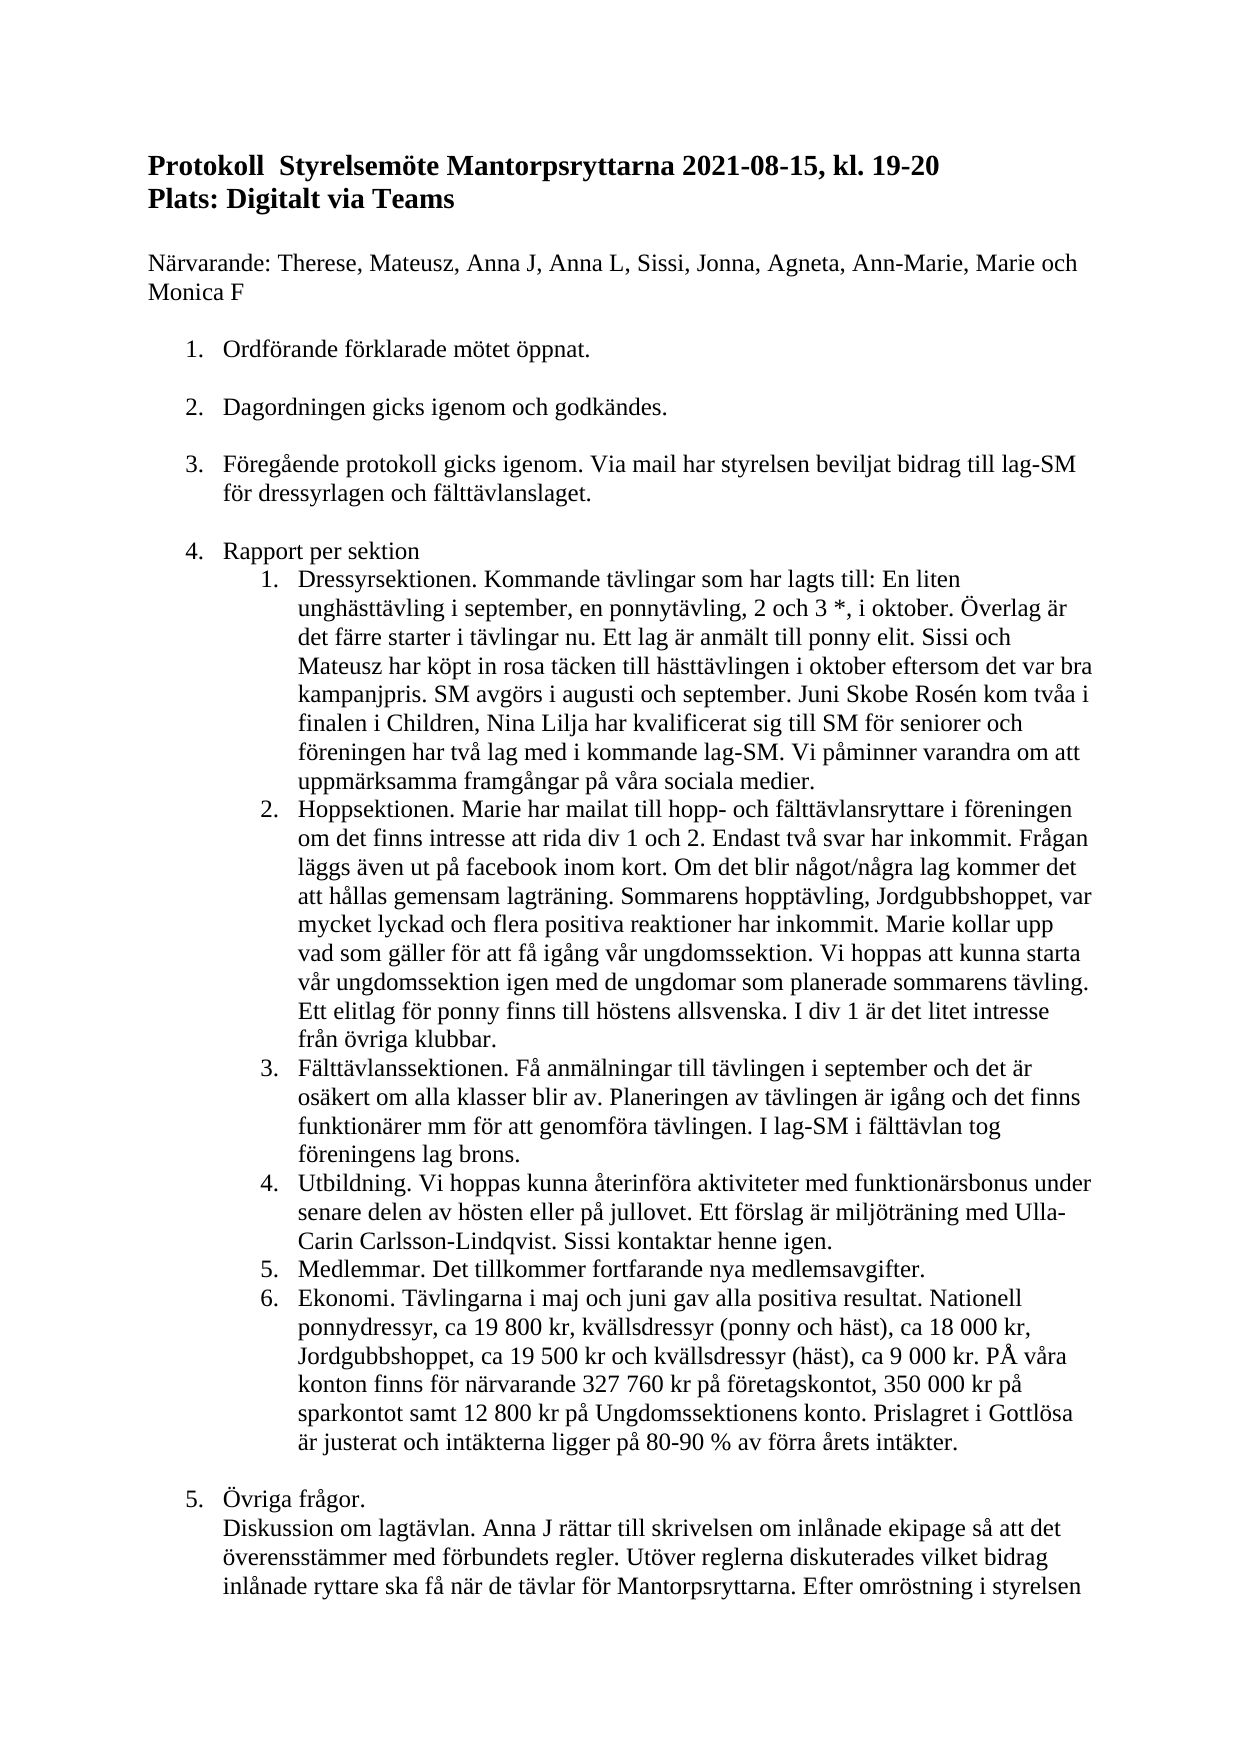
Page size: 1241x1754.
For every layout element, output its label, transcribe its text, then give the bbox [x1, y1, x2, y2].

list Ekonomi. Tävlingarna i maj och juni gav alla positiva resultat. Nationell ponnydressyr, ca 19 800 kr, kvällsdressyr (ponny och häst), ca 18 000 kr, Jordgubbshoppet, ca 19 500 kr och kvällsdressyr (häst), ca 9 000 kr. PÅ våra konton finns för närvarande 327 760 kr på företagskontot, 350 000 kr på sparkontot samt 12 800 kr på Ungdomssektionens konto. Prislagret i Gottlösa är justerat och intäkterna ligger på 80-90 % av förra årets intäkter. [260, 1283, 1093, 1456]
list Dressyrsektionen. Kommande tävlingar som har lagts till: En liten unghästtävling i september, en ponnytävling, 2 och 3 *, i oktober. Överlag är det färre starter i tävlingar nu. Ett lag är anmält till ponny elit. Sissi och Mateusz har köpt in rosa täcken till hästtävlingen i oktober eftersom det var bra kampanjpris. SM avgörs i augusti och september. Juni Skobe Rosén kom tvåa i finalen i Children, Nina Lilja har kvalificerat sig till SM för seniorer och föreningen har två lag med i kommande lag-SM. Vi påminner varandra om att uppmärksamma framgångar på våra sociala medier. [260, 564, 1093, 794]
list Övriga frågor. [185, 1484, 1093, 1513]
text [223, 1513, 1093, 1599]
list Fälttävlanssektionen. Få anmälningar till tävlingen i september och det är osäkert om alla klasser blir av. Planeringen av tävlingen är igång och det finns funktionärer mm för att genomföra tävlingen. I lag-SM i fälttävlan tog föreningens lag brons. [260, 1053, 1093, 1168]
list Dagordningen gicks igenom och godkändes. [185, 392, 1093, 421]
text Plats: Digitalt via Teams [148, 181, 1093, 215]
list Hoppsektionen. Marie har mailat till hopp- och fälttävlansryttare i föreningen om det finns intresse att rida div 1 och 2. Endast två svar har inkommit. Frågan läggs även ut på facebook inom kort. Om det blir något/några lag kommer det att hållas gemensam lagträning. Sommarens hopptävling, Jordgubbshoppet, var mycket lyckad och flera positiva reaktioner har inkommit. Marie kollar upp vad som gäller för att få igång vår ungdomssektion. Vi hoppas att kunna starta vår ungdomssektion igen med de ungdomar som planerade sommarens tävling. Ett elitlag för ponny finns till höstens allsvenska. I div 1 är det litet intresse från övriga klubbar. [260, 794, 1093, 1053]
list Utbildning. Vi hoppas kunna återinföra aktiviteter med funktionärsbonus under senare delen av hösten eller på jullovet. Ett förslag är miljöträning med Ulla-Carin Carlsson-Lindqvist. Sissi kontaktar henne igen. [260, 1168, 1093, 1254]
text Protokoll Styrelsemöte Mantorpsryttarna 2021-08-15, kl. 19-20 [148, 148, 1093, 181]
list Medlemmar. Det tillkommer fortfarande nya medlemsavgifter. [260, 1254, 1093, 1283]
list Rapport per sektion [185, 536, 1093, 564]
list Föregående protokoll gicks igenom. Via mail har styrelsen beviljat bidrag till lag-SM för dressyrlagen och fälttävlanslaget. [185, 449, 1093, 507]
text Närvarande: Therese, Mateusz, Anna J, Anna L, Sissi, Jonna, Agneta, Ann-Marie, Marie och Monica F [148, 248, 1093, 306]
list Ordförande förklarade mötet öppnat. [185, 334, 1093, 363]
